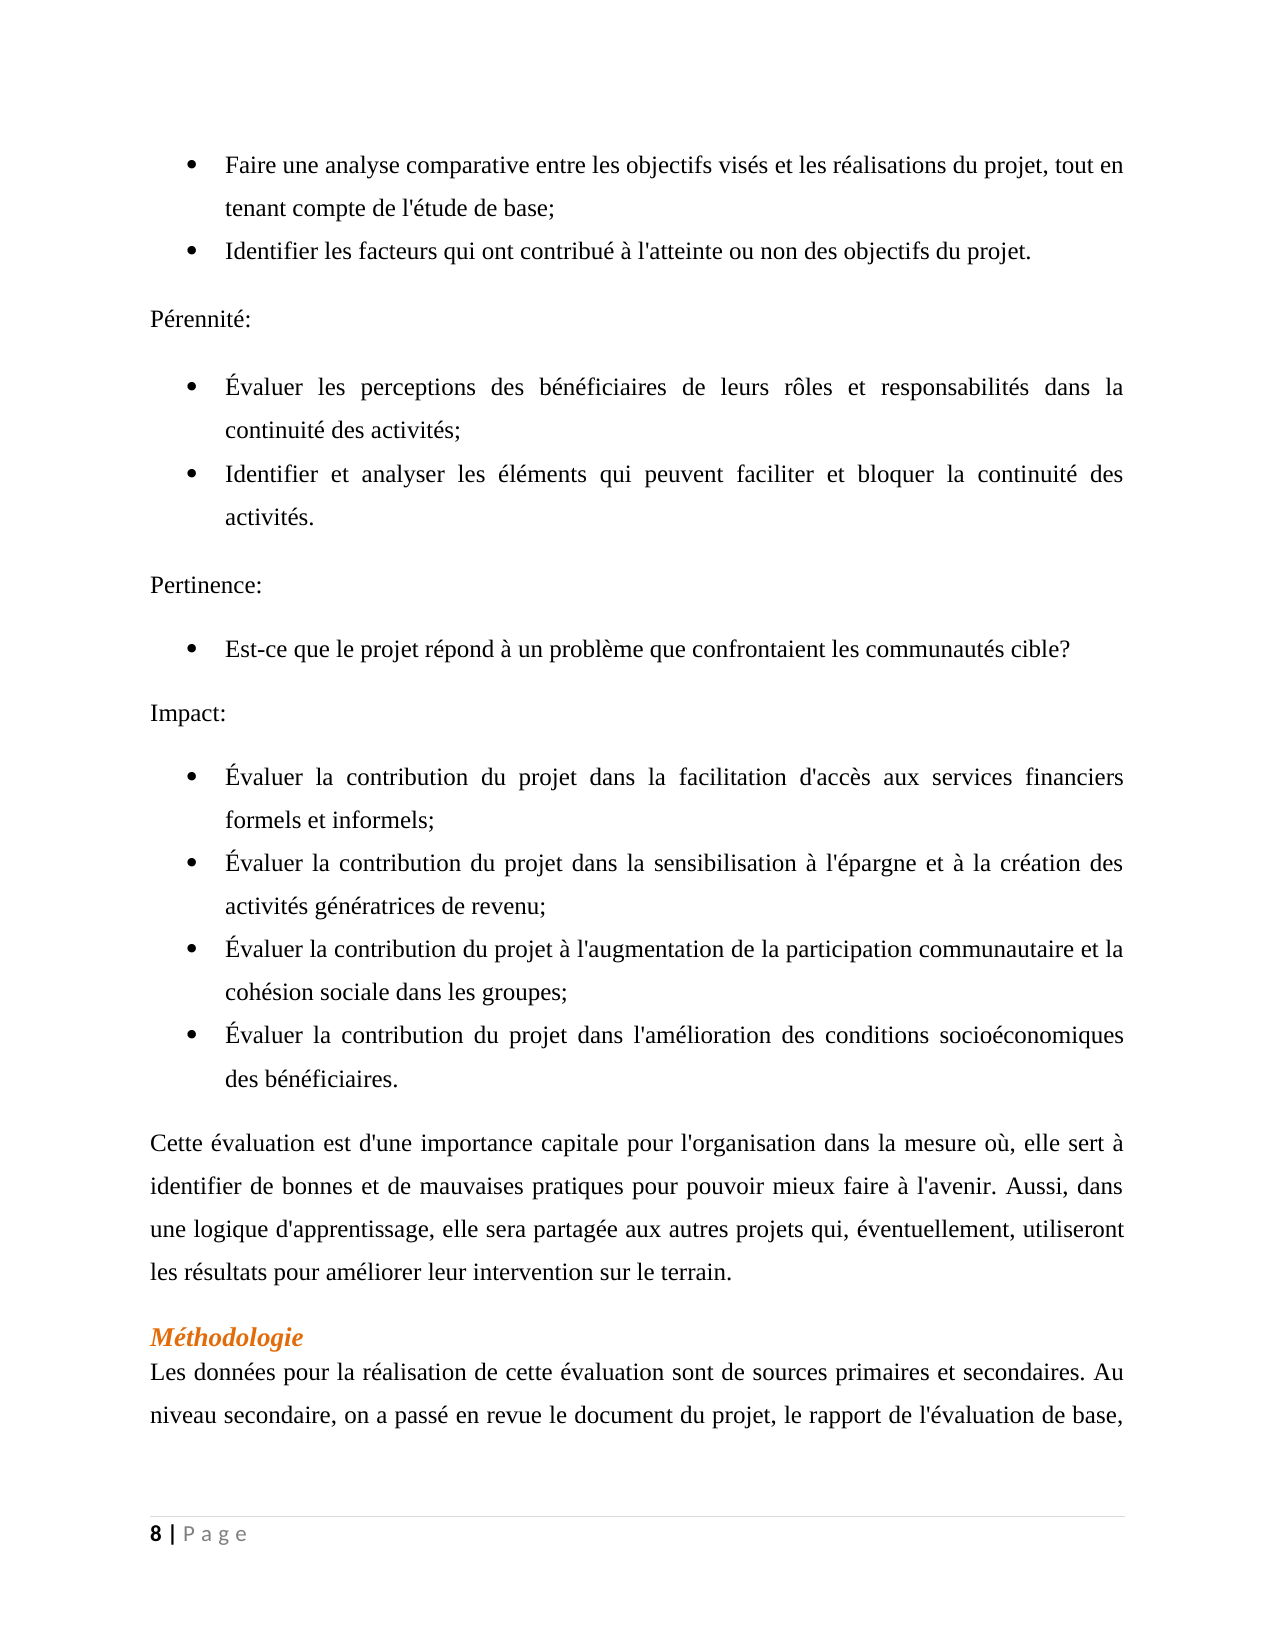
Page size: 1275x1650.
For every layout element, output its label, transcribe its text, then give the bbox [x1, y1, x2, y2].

list Est-ce que le projet répond à un problème que confrontaient les communautés cible? [187, 634, 1125, 663]
subtitle Méthodologie [150, 1321, 1125, 1352]
text Pertinence: [150, 570, 1125, 599]
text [150, 1357, 1125, 1429]
list Évaluer les perceptions des bénéficiaires de leurs rôles et responsabilités dans la continuité des activités; [187, 372, 1125, 444]
text Impact: [150, 698, 1125, 727]
list Évaluer la contribution du projet dans la facilitation d'accès aux services financiers formels et informels; [187, 762, 1125, 834]
text Pérennité: [150, 304, 1125, 333]
list Identifier les facteurs qui ont contribué à l'atteinte ou non des objectifs du projet. [187, 236, 1125, 265]
list Évaluer la contribution du projet dans l'amélioration des conditions socioéconomiques des bénéficiaires. [187, 1021, 1125, 1092]
list Évaluer la contribution du projet dans la sensibilisation à l'épargne et à la création des activités génératrices de revenu; [187, 848, 1125, 920]
list Faire une analyse comparative entre les objectifs visés et les réalisations du projet, tout en tenant compte de l'étude de base; [187, 150, 1125, 222]
text Cette évaluation est d'une importance capitale pour l'organisation dans la mesure où, elle sert à identifier de bonnes et de mauvaises pratiques pour pouvoir mieux faire à l'avenir. Aussi, dans une logique d'apprentissage, elle sera partagée aux autres projets qui, éventuellement, utiliseront les résultats pour améliorer leur intervention sur le terrain. [150, 1128, 1125, 1286]
list Identifier et analyser les éléments qui peuvent faciliter et bloquer la continuité des activités. [187, 459, 1125, 531]
list Évaluer la contribution du projet à l'augmentation de la participation communautaire et la cohésion sociale dans les groupes; [187, 934, 1125, 1006]
